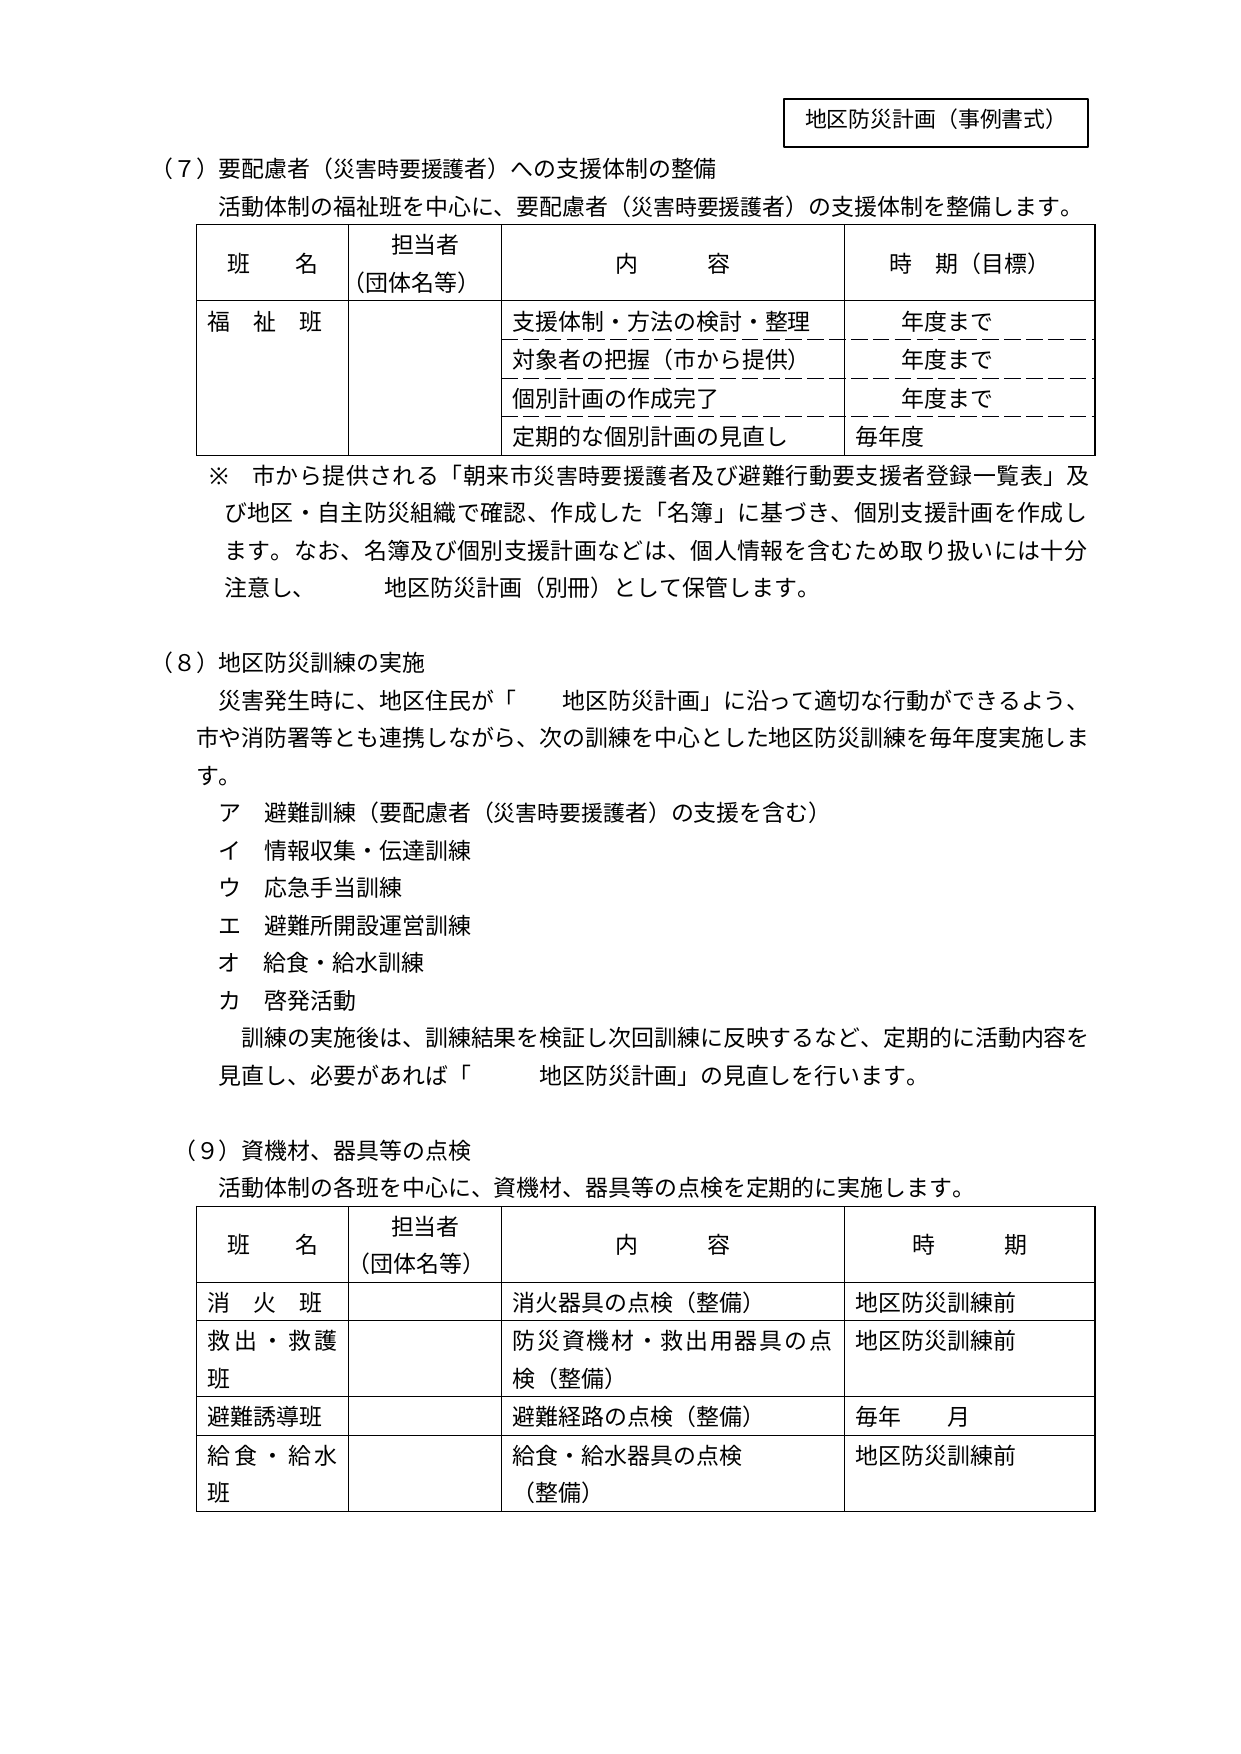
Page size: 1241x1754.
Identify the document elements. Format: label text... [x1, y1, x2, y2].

table_cell 救出・救護班 [197, 1321, 348, 1396]
table_cell [349, 1397, 501, 1435]
text カ 啓発活動 [150, 981, 1090, 1018]
table_cell 消火器具の点検（整備） [502, 1283, 844, 1320]
table_header 班 名 [197, 225, 348, 300]
table_cell 給食・給水班 [197, 1436, 348, 1511]
text ウ 応急手当訓練 [150, 868, 1090, 906]
table_header 時 期 [845, 1207, 1094, 1282]
text 活動体制の福祉班を中心に、要配慮者（災害時要援護者）の支援体制を整備します。 [150, 187, 1090, 224]
text 活動体制の各班を中心に、資機材、器具等の点検を定期的に実施します。 [150, 1168, 1090, 1206]
table_cell 地区防災訓練前 [845, 1436, 1094, 1511]
text （７）要配慮者（災害時要援護者）への支援体制の整備 [150, 149, 1090, 187]
table_header 内 容 [502, 1207, 844, 1282]
text イ 情報収集・伝達訓練 [150, 831, 1090, 868]
table_cell 支援体制・方法の検討・整理 [502, 301, 844, 339]
table_cell 避難誘導班 [197, 1397, 348, 1435]
table_cell 地区防災訓練前 [845, 1283, 1094, 1320]
table_cell 毎年 月 [845, 1397, 1094, 1435]
table_header 内 容 [502, 225, 844, 300]
text オ 給食・給水訓練 [172, 943, 1090, 981]
table_cell 年度まで [845, 301, 1094, 339]
table_header 時 期（目標） [845, 225, 1094, 300]
text ア 避難訓練（要配慮者（災害時要援護者）の支援を含む） [150, 793, 1090, 831]
text （８）地区防災訓練の実施 [150, 643, 1090, 681]
table_cell 消 火 班 [197, 1283, 348, 1320]
table_header 班 名 [197, 1207, 348, 1282]
text 訓練の実施後は、訓練結果を検証し次回訓練に反映するなど、定期的に活動内容を見直し、必要があれば「 地区防災計画」の見直しを行います。 [150, 1018, 1090, 1093]
table_cell [349, 1283, 501, 1320]
table_cell 年度まで [845, 339, 1094, 377]
table_cell 給食・給水器具の点検 （整備） [502, 1436, 844, 1511]
table_header 担当者 （団体名等） [349, 225, 501, 300]
table_cell 毎年度 [845, 416, 1094, 454]
table_header 担当者 （団体名等） [349, 1207, 501, 1282]
text 災害発生時に、地区住民が「 地区防災計画」に沿って適切な行動ができるよう、市や消防署等とも連携しながら、次の訓練を中心とした地区防災訓練を毎年度実施します。 [150, 681, 1090, 793]
table_cell 福 祉 班 [197, 301, 348, 454]
table_cell 対象者の把握（市から提供） [502, 339, 844, 377]
table_cell 地区防災訓練前 [845, 1321, 1094, 1396]
table_cell 定期的な個別計画の見直し [502, 416, 844, 454]
table_cell 年度まで [845, 378, 1094, 416]
text （９）資機材、器具等の点検 [150, 1131, 1090, 1168]
text エ 避難所開設運営訓練 [150, 906, 1090, 943]
table_cell 防災資機材・救出用器具の点検（整備） [502, 1321, 844, 1396]
table_cell 避難経路の点検（整備） [502, 1397, 844, 1435]
table_cell [349, 1321, 501, 1396]
table_cell [349, 1436, 501, 1511]
table_cell [349, 301, 501, 454]
table_cell 個別計画の作成完了 [502, 378, 844, 416]
text ※ 市から提供される「朝来市災害時要援護者及び避難行動要支援者登録一覧表」及び地区・自主防災組織で確認、作成した「名簿」に基づき、個別支援計画を作成します。なお、名簿及び個別支援計画などは、個人情報を含むため取り扱いには十分注意し、 地区防災計画（別冊）として保管します。 [209, 456, 1090, 606]
